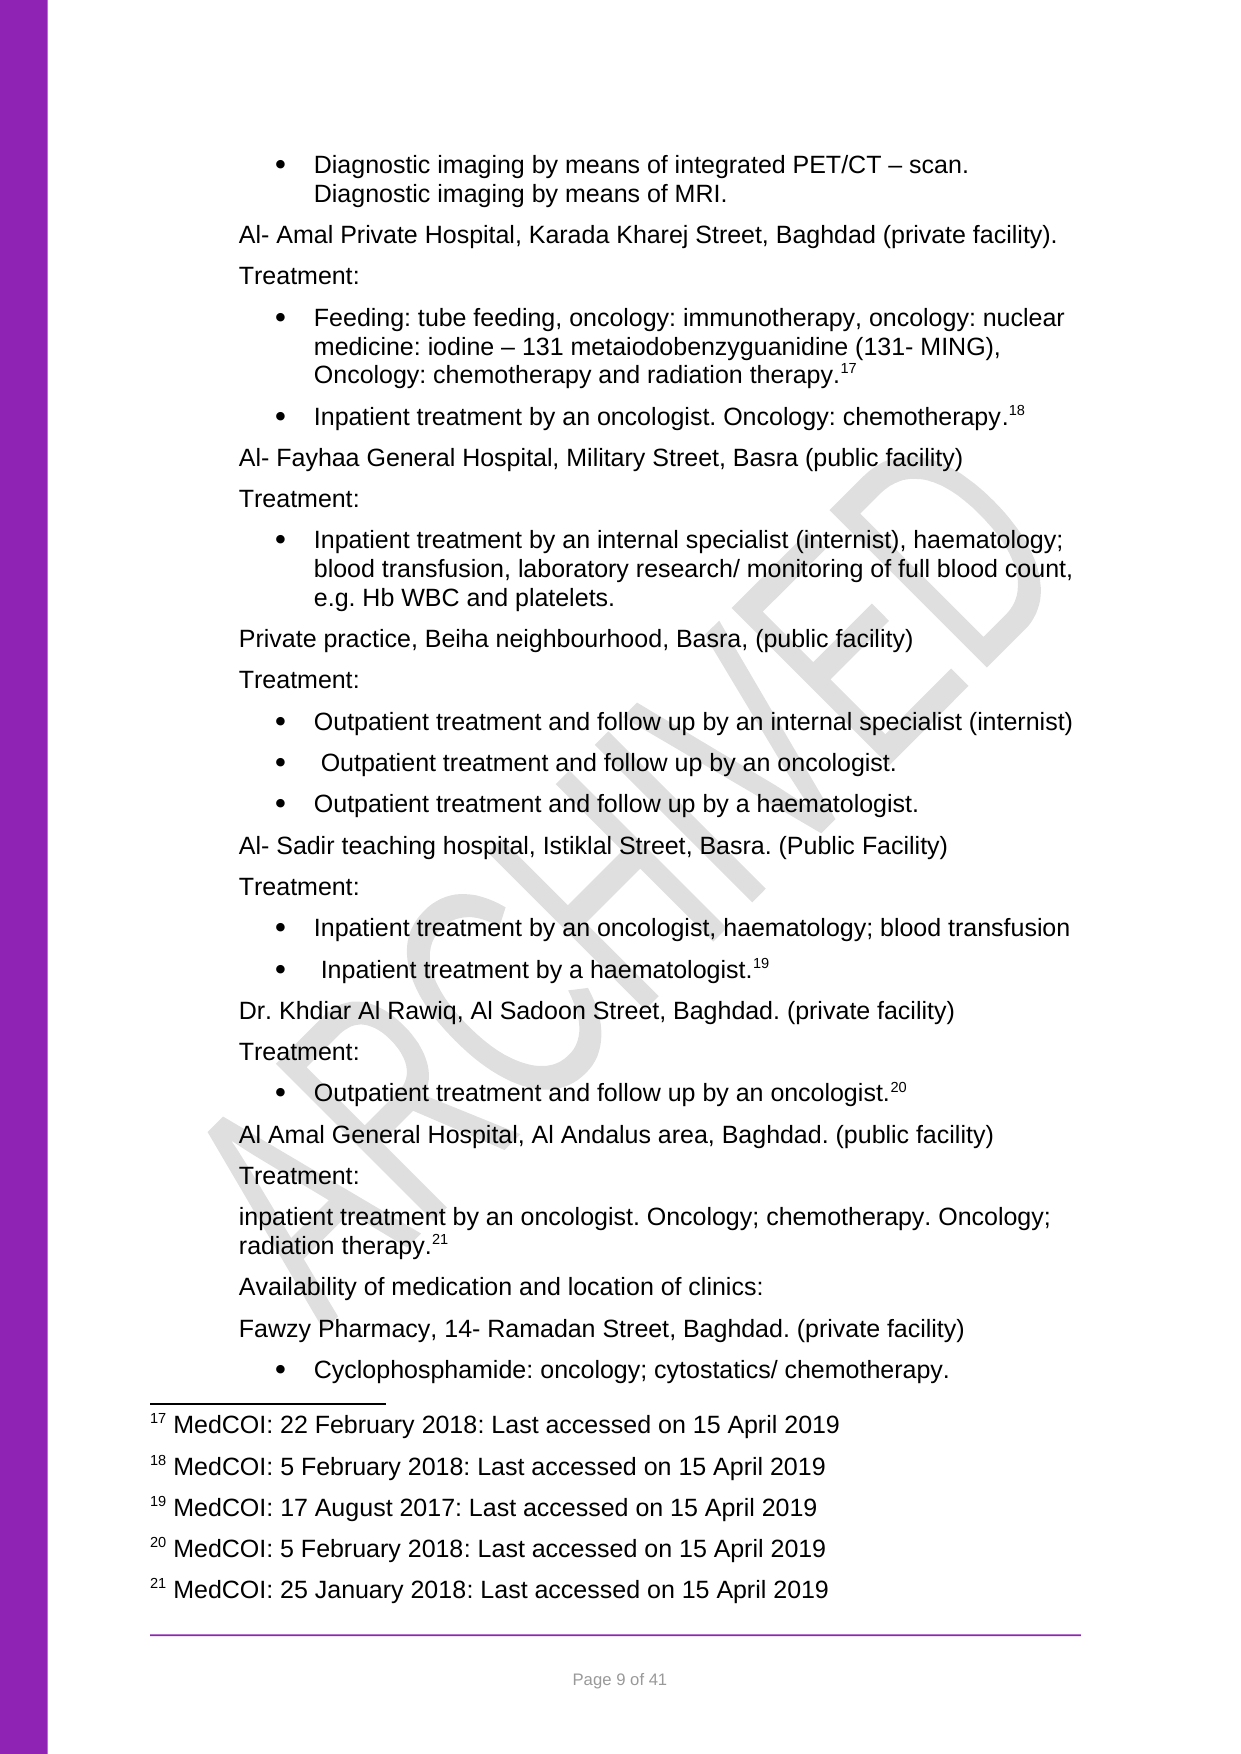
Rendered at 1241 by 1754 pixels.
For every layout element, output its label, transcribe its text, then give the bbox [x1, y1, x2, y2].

list Cyclophosphamide: oncology; cytostatics/ chemotherapy. [276, 1355, 1090, 1384]
text Availability of medication and location of clinics: [239, 1272, 1090, 1301]
text Al- Sadir teaching hospital, Istiklal Street, Basra. (Public Facility) [239, 831, 1090, 859]
text Al Amal General Hospital, Al Andalus area, Baghdad. (public facility) [239, 1120, 1090, 1148]
text Private practice, Beiha neighbourhood, Basra, (public facility) [239, 624, 1090, 653]
list Inpatient treatment by a haematologist. [276, 954, 1090, 983]
text Al- Amal Private Hospital, Karada Kharej Street, Baghdad (private facility). [239, 220, 1090, 249]
list Outpatient treatment and follow up by an oncologist. [276, 748, 1090, 777]
list Feeding: tube feeding, oncology: immunotherapy, oncology: nuclear medicine: iodine – 131 metaiodobenzyguanidine (131- MING), Oncology: chemotherapy and radiation therapy. [276, 303, 1090, 389]
text Treatment: [239, 665, 1090, 694]
text Dr. Khdiar Al Rawiq, Al Sadoon Street, Baghdad. (private facility) [239, 996, 1090, 1025]
list Diagnostic imaging by means of integrated PET/CT – scan. Diagnostic imaging by means of MRI. [276, 150, 1090, 208]
text inpatient treatment by an oncologist. Oncology; chemotherapy. Oncology; radiation therapy. [239, 1202, 1090, 1260]
list Outpatient treatment and follow up by an internal specialist (internist) [276, 707, 1090, 736]
list Inpatient treatment by an oncologist. Oncology: chemotherapy. [276, 401, 1090, 430]
text Treatment: [239, 484, 1090, 513]
text Al- Fayhaa General Hospital, Military Street, Basra (public facility) [239, 443, 1090, 472]
text Treatment: [239, 261, 1090, 290]
text Treatment: [239, 1161, 1090, 1190]
text Treatment: [239, 1037, 1090, 1066]
list Outpatient treatment and follow up by an oncologist. [276, 1078, 1090, 1107]
list Inpatient treatment by an oncologist, haematology; blood transfusion [276, 913, 1090, 942]
list Outpatient treatment and follow up by a haematologist. [276, 789, 1090, 818]
text Fawzy Pharmacy, 14- Ramadan Street, Baghdad. (private facility) [239, 1313, 1090, 1342]
text Treatment: [239, 872, 1090, 901]
list Inpatient treatment by an internal specialist (internist), haematology; blood transfusion, laboratory research/ monitoring of full blood count, e.g. Hb WBC and platelets. [276, 525, 1090, 612]
